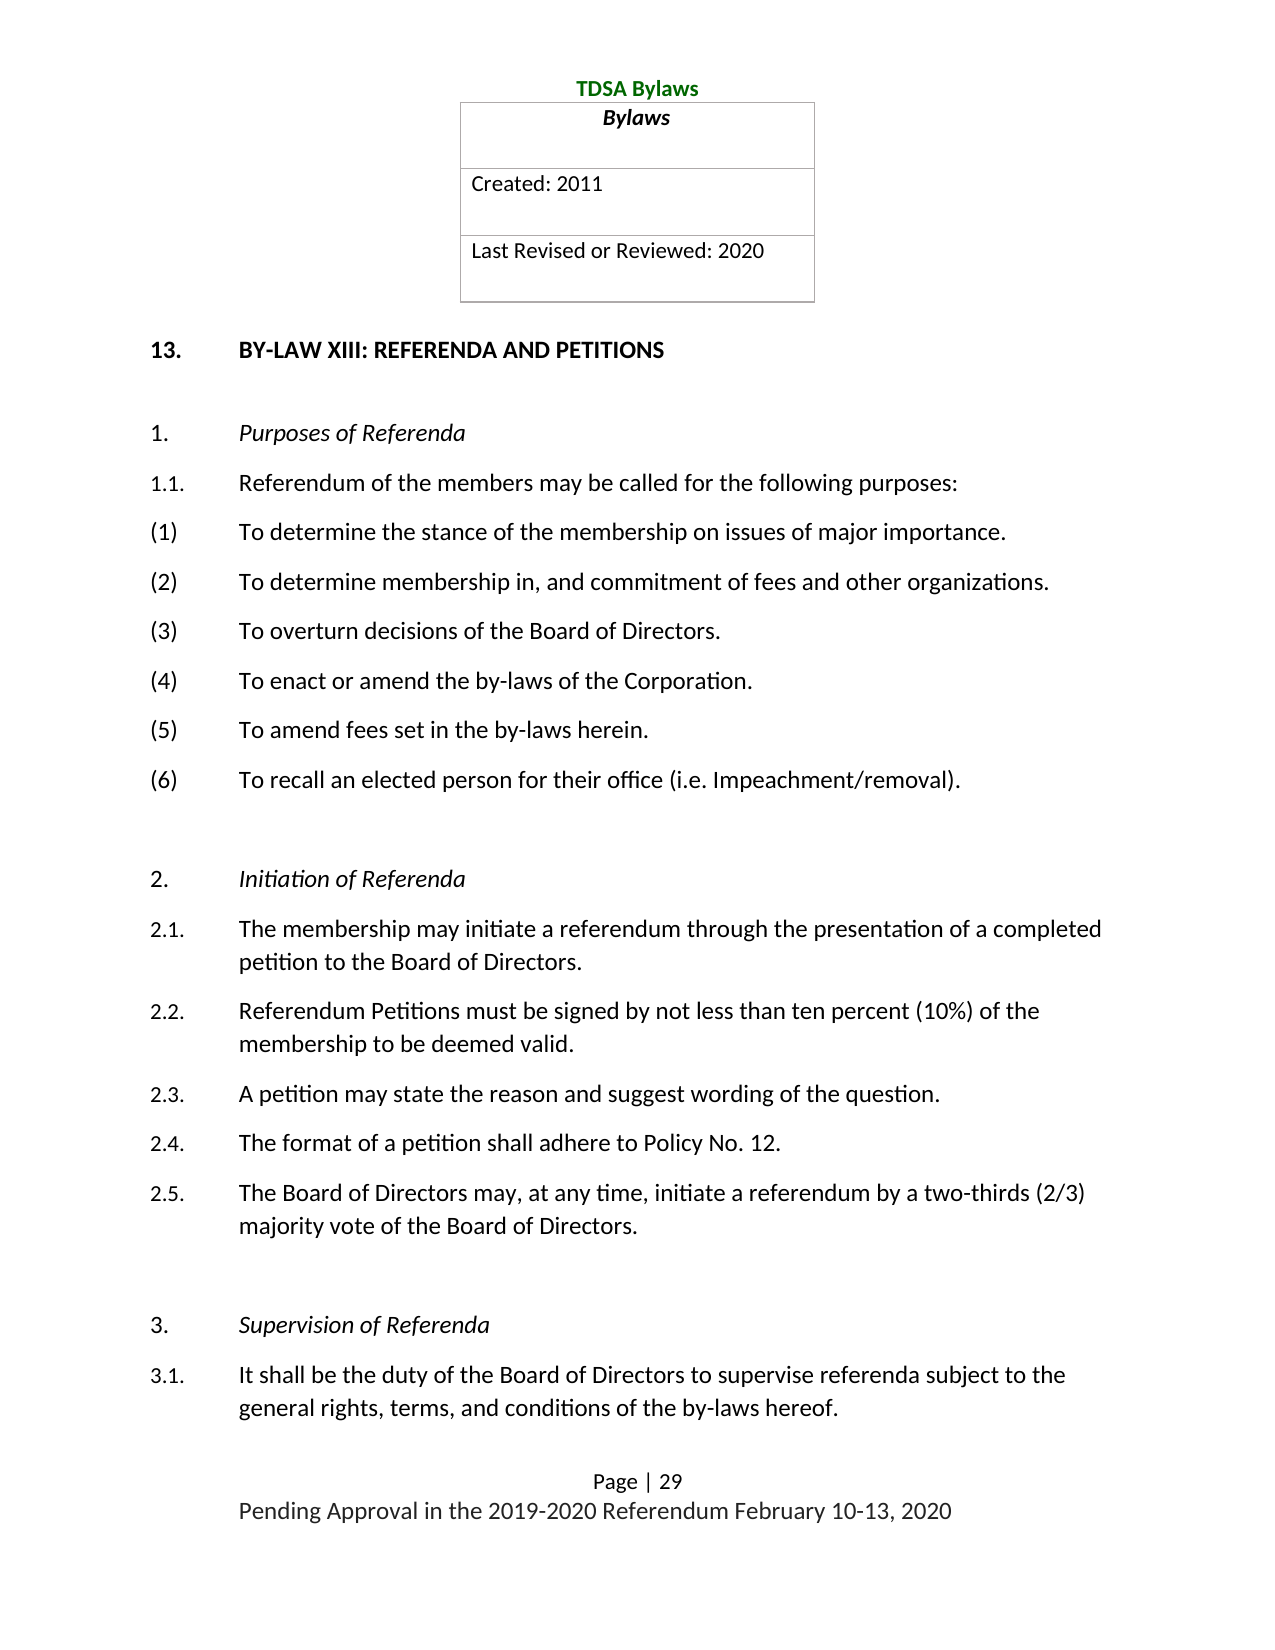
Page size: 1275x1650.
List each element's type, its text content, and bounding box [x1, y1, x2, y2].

subtitle BY-LAW XIII: REFERENDA AND PETITIONS [150, 335, 1125, 365]
list The format of a petition shall adhere to Policy No. 12. [150, 1128, 1125, 1158]
list Supervision of Referenda [150, 1309, 1125, 1340]
list To overturn decisions of the Board of Directors. [150, 616, 1125, 646]
list To determine the stance of the membership on issues of major importance. [150, 516, 1125, 547]
list It shall be the duty of the Board of Directors to supervise referenda subject to the general rights, terms, and conditions of the by-laws hereof. [150, 1359, 1125, 1422]
list To recall an elected person for their office (i.e. Impeachment/removal). [150, 764, 1125, 795]
list The Board of Directors may, at any time, initiate a referendum by a two-thirds (2/3) majority vote of the Board of Directors. [150, 1177, 1125, 1241]
list Referendum Petitions must be signed by not less than ten percent (10%) of the membership to be deemed valid. [150, 996, 1125, 1059]
list Referendum of the members may be called for the following purposes: [150, 467, 1125, 497]
list Purposes of Referenda [150, 417, 1125, 448]
list Initiation of Referenda [150, 863, 1125, 894]
list The membership may initiate a referendum through the presentation of a completed petition to the Board of Directors. [150, 913, 1125, 976]
list To determine membership in, and commitment of fees and other organizations. [150, 566, 1125, 596]
list A petition may state the reason and suggest wording of the question. [150, 1078, 1125, 1108]
list To amend fees set in the by-laws herein. [150, 715, 1125, 745]
list To enact or amend the by-laws of the Corporation. [150, 665, 1125, 696]
